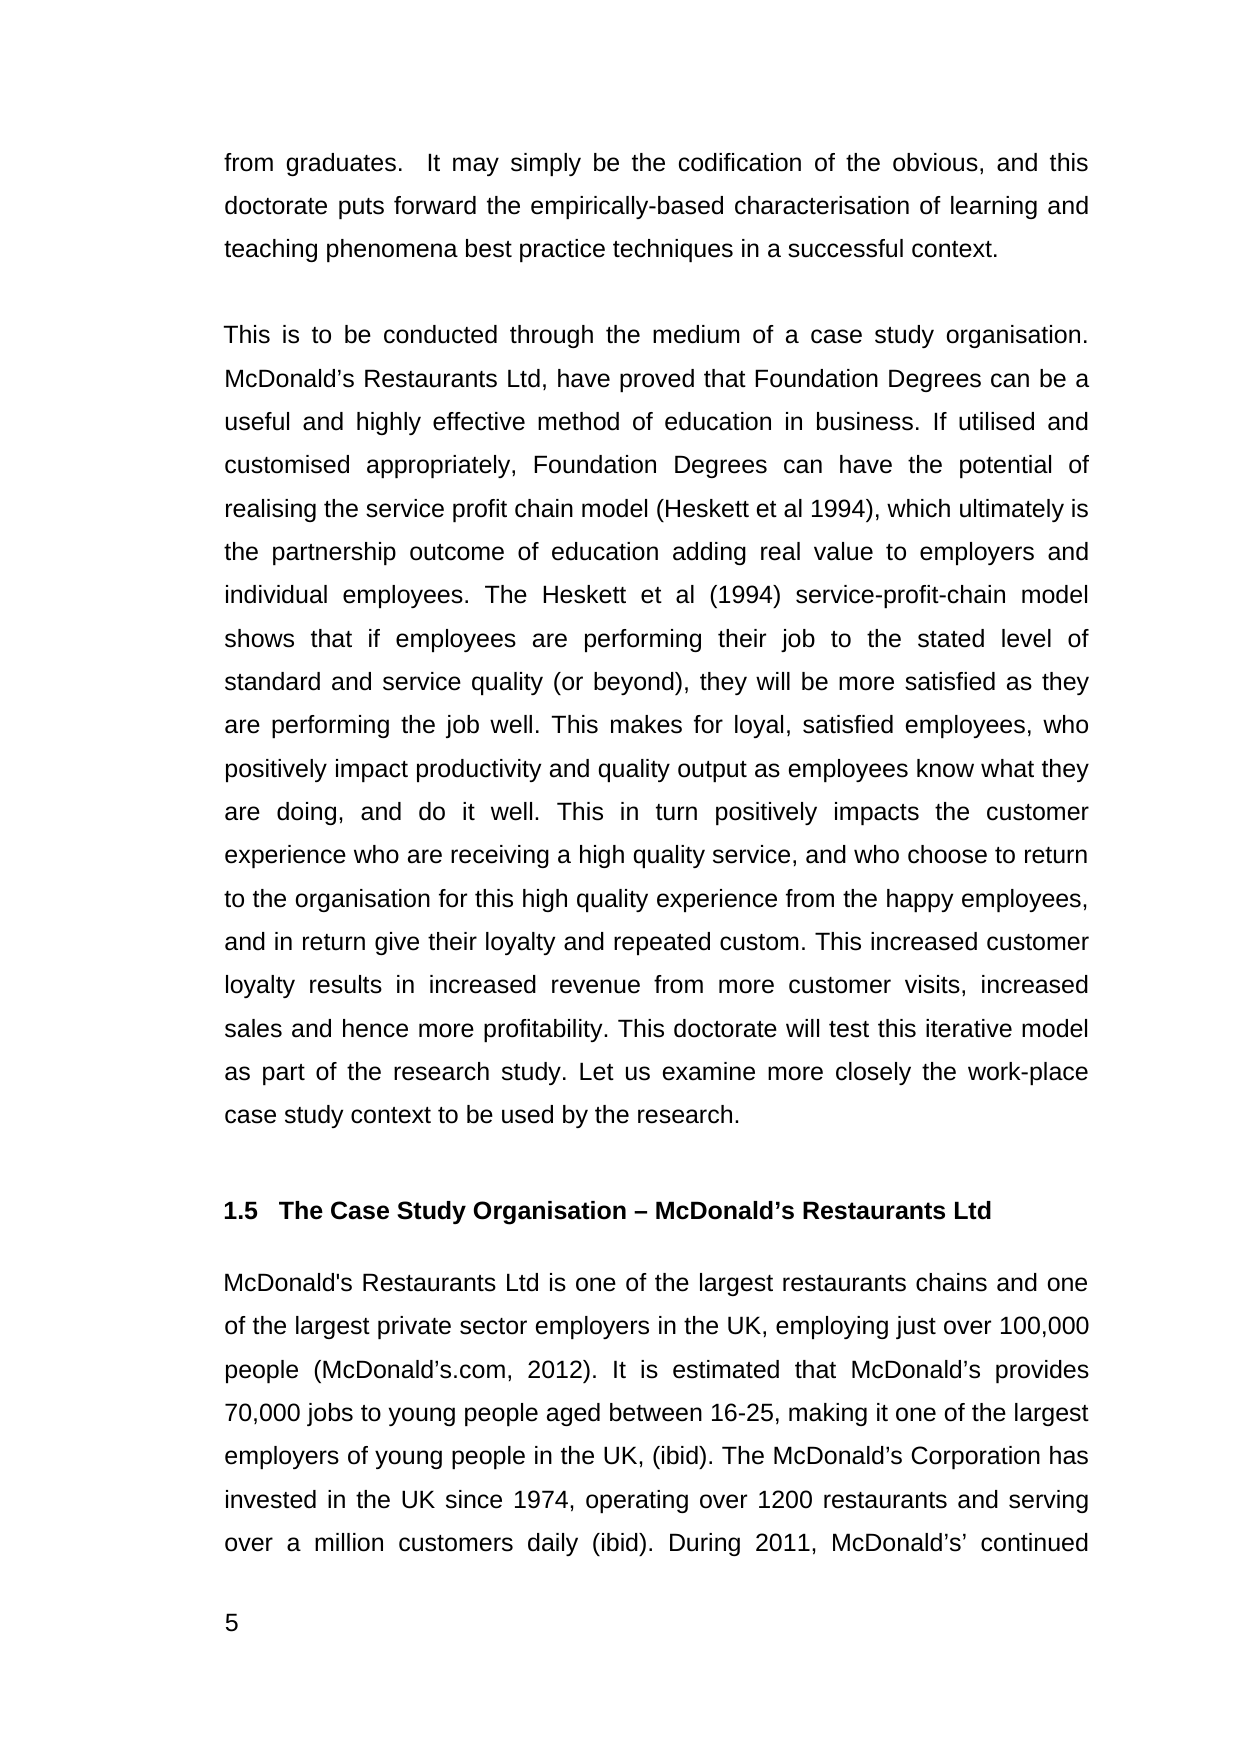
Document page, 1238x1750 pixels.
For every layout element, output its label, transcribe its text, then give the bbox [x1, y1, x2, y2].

text This is to be conducted through the medium of a case study organisation. McDonald’s Restaurants Ltd, have proved that Foundation Degrees can be a useful and highly effective method of education in business. If utilised and customised appropriately, Foundation Degrees can have the potential of realising the service profit chain model (Heskett et al 1994), which ultimately is the partnership outcome of education adding real value to employers and individual employees. The Heskett et al (1994) service-profit-chain model shows that if employees are performing their job to the stated level of standard and service quality (or beyond), they will be more satisfied as they are performing the job well. This makes for loyal, satisfied employees, who positively impact productivity and quality output as employees know what they are doing, and do it well. This in turn positively impacts the customer experience who are receiving a high quality service, and who choose to return to the organisation for this high quality experience from the happy employees, and in return give their loyalty and repeated custom. This increased customer loyalty results in increased revenue from more customer visits, increased sales and hence more profitability. This doctorate will test this iterative model as part of the research study. Let us examine more closely the work-place case study context to be used by the research. [223, 320, 1091, 1129]
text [223, 1268, 1091, 1557]
subtitle 1.5 The Case Study Organisation – McDonald’s Restaurants Ltd [223, 1196, 1115, 1224]
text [223, 148, 1091, 263]
